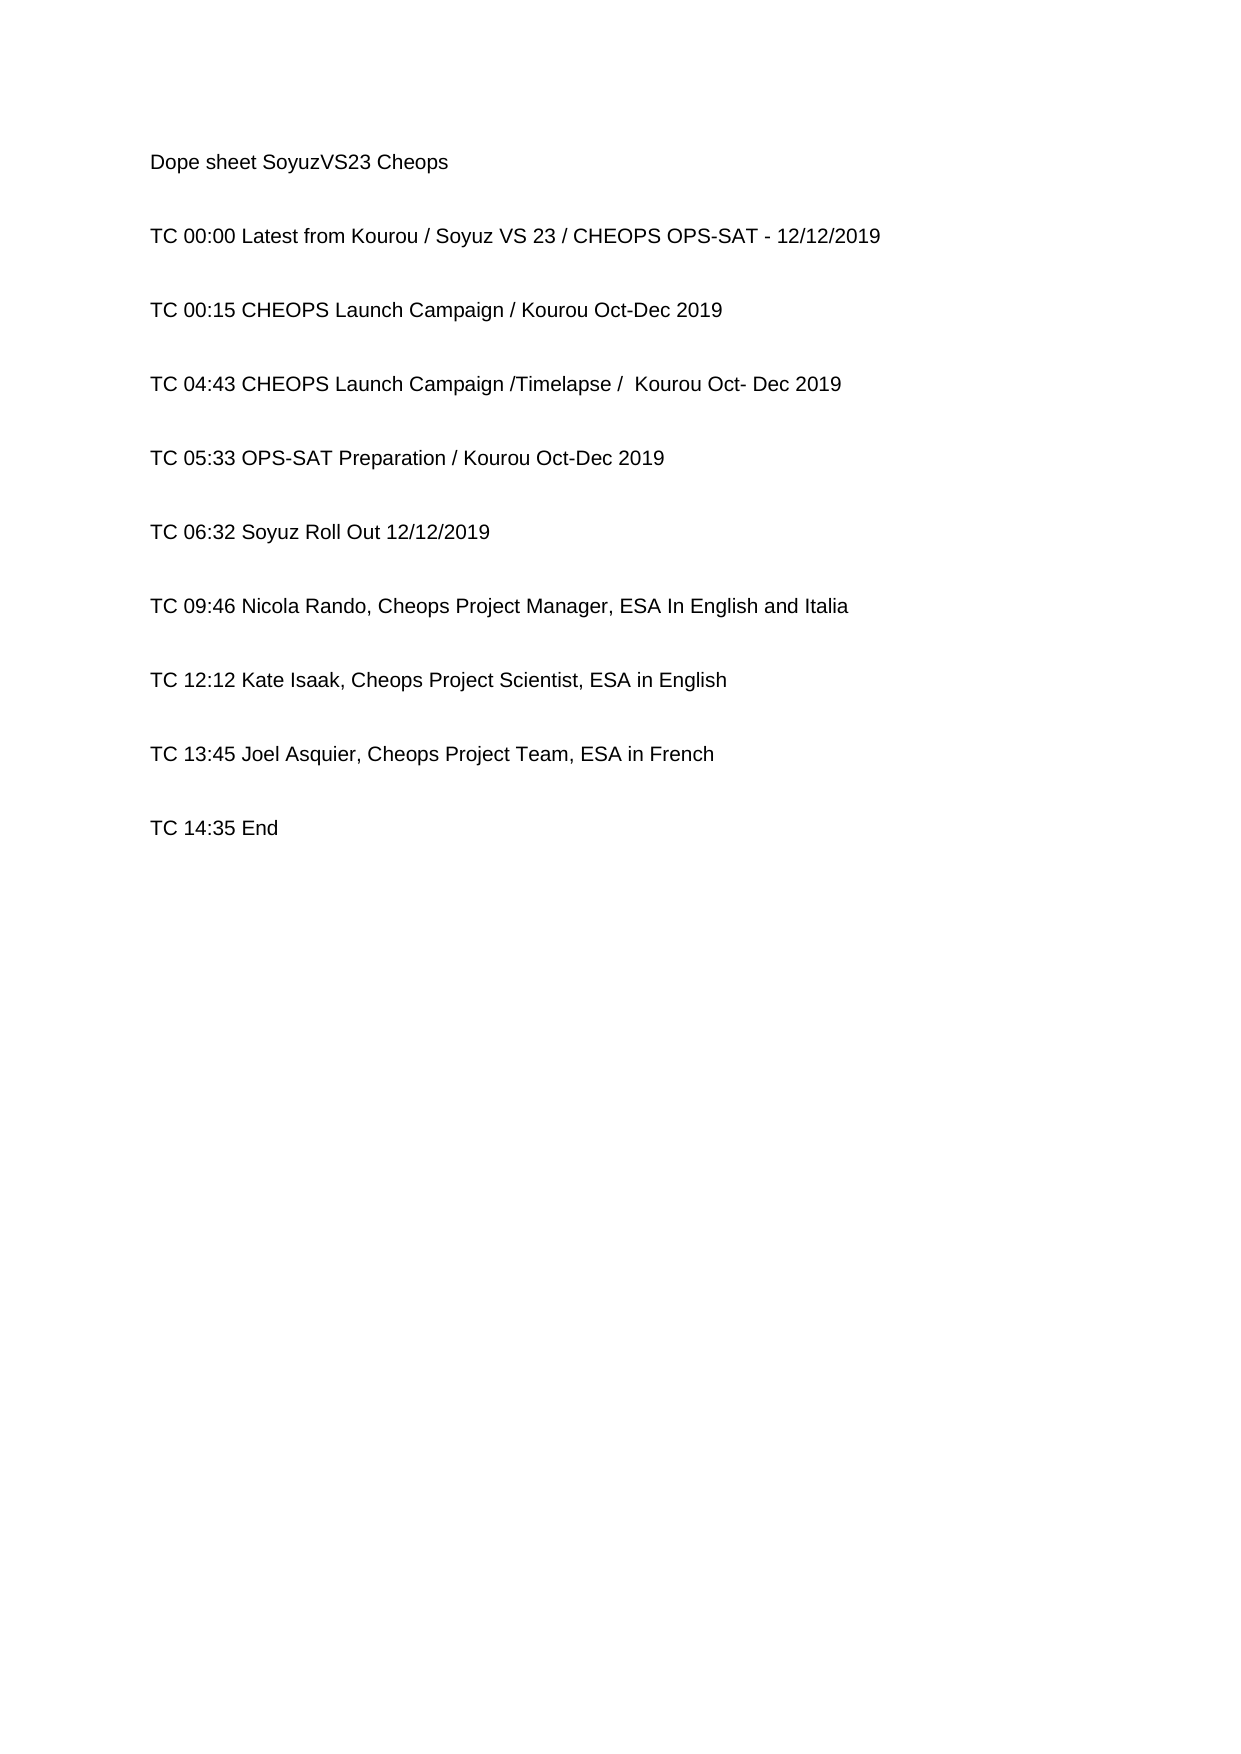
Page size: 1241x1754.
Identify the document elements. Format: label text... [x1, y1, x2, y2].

text TC 13:45 Joel Asquier, Cheops Project Team, ESA in French [150, 742, 1090, 766]
text TC 12:12 Kate Isaak, Cheops Project Scientist, ESA in English [150, 668, 1090, 692]
text TC 14:35 End [150, 816, 1090, 839]
text TC 04:43 CHEOPS Launch Campaign /Timelapse / Kourou Oct- Dec 2019 [150, 372, 1090, 396]
text TC 06:32 Soyuz Roll Out 12/12/2019 [150, 520, 1090, 544]
text TC 00:15 CHEOPS Launch Campaign / Kourou Oct-Dec 2019 [150, 298, 1090, 322]
text TC 00:00 Latest from Kourou / Soyuz VS 23 / CHEOPS OPS-SAT - 12/12/2019 [150, 224, 1090, 248]
text TC 09:46 Nicola Rando, Cheops Project Manager, ESA In English and Italia [150, 594, 1090, 618]
text TC 05:33 OPS-SAT Preparation / Kourou Oct-Dec 2019 [150, 446, 1090, 470]
text Dope sheet SoyuzVS23 Cheops [150, 150, 1090, 174]
